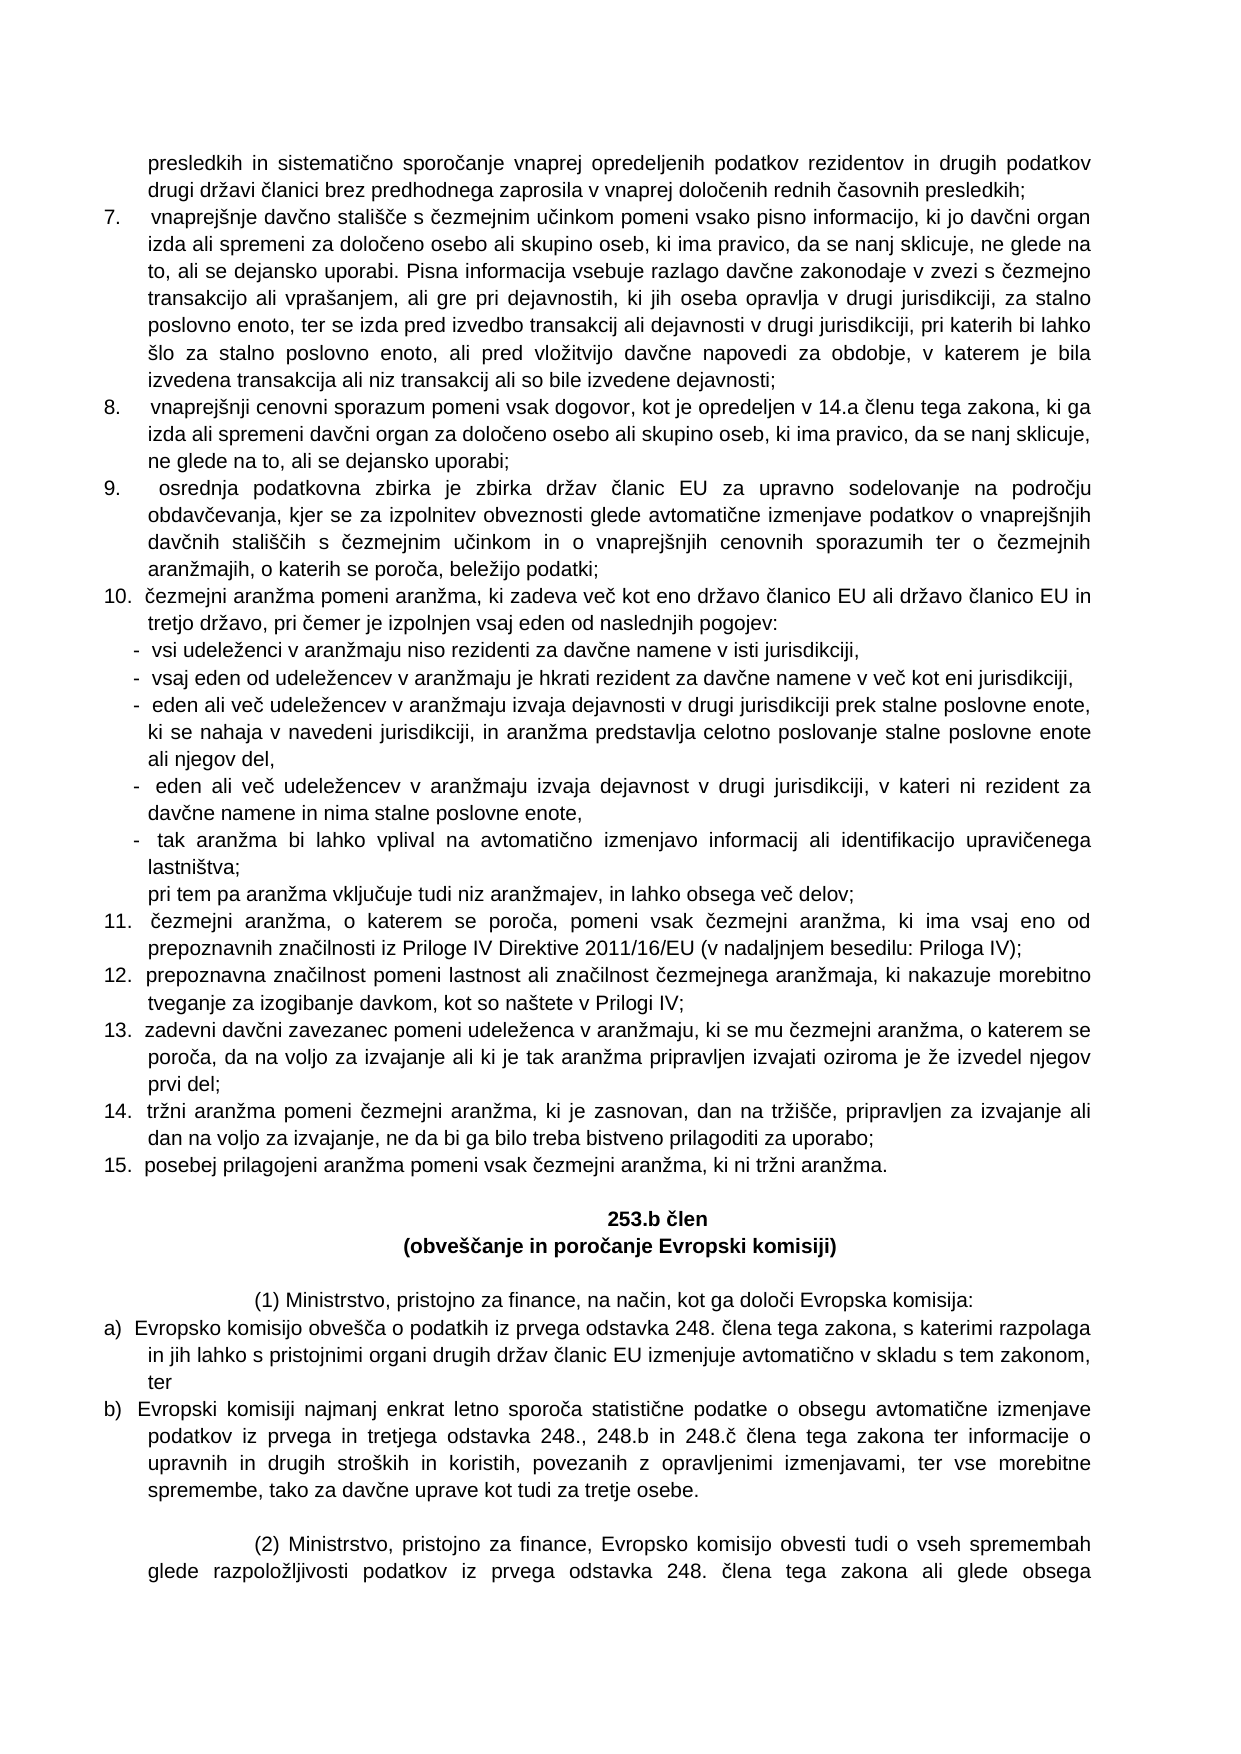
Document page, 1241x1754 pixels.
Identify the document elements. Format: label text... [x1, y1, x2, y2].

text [148, 1529, 1092, 1583]
text 14. tržni aranžma pomeni čezmejni aranžma, ki je zasnovan, dan na tržišče, pripravljen za izvajanje ali dan na voljo za izvajanje, ne da bi ga bilo treba bistveno prilagoditi za uporabo; [103, 1096, 1092, 1150]
text 253.b člen [148, 1204, 1092, 1231]
text (1) Ministrstvo, pristojno za finance, na način, kot ga določi Evropska komisija: [148, 1285, 1092, 1312]
text 9. osrednja podatkovna zbirka je zbirka držav članic EU za upravno sodelovanje na področju obdavčevanja, kjer se za izpolnitev obveznosti glede avtomatične izmenjave podatkov o vnaprejšnjih davčnih stališčih s čezmejnim učinkom in o vnaprejšnjih cenovnih sporazumih ter o čezmejnih aranžmajih, o katerih se poroča, beležijo podatki; [103, 473, 1092, 581]
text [103, 148, 1092, 202]
text pri tem pa aranžma vključuje tudi niz aranžmajev, in lahko obsega več delov; [148, 879, 1092, 906]
text - eden ali več udeležencev v aranžmaju izvaja dejavnosti v drugi jurisdikciji prek stalne poslovne enote, ki se nahaja v navedeni jurisdikciji, in aranžma predstavlja celotno poslovanje stalne poslovne enote ali njegov del, [133, 689, 1092, 771]
text 13. zadevni davčni zavezanec pomeni udeleženca v aranžmaju, ki se mu čezmejni aranžma, o katerem se poroča, da na voljo za izvajanje ali ki je tak aranžma pripravljen izvajati oziroma je že izvedel njegov prvi del; [103, 1014, 1092, 1096]
text 10. čezmejni aranžma pomeni aranžma, ki zadeva več kot eno državo članico EU ali državo članico EU in tretjo državo, pri čemer je izpolnjen vsaj eden od naslednjih pogojev: [103, 581, 1092, 635]
text - tak aranžma bi lahko vplival na avtomatično izmenjavo informacij ali identifikacijo upravičenega lastništva; [133, 825, 1092, 879]
text 11. čezmejni aranžma, o katerem se poroča, pomeni vsak čezmejni aranžma, ki ima vsaj eno od prepoznavnih značilnosti iz Priloge IV Direktive 2011/16/EU (v nadaljnjem besedilu: Priloga IV); [103, 906, 1092, 960]
text b) Evropski komisiji najmanj enkrat letno sporoča statistične podatke o obsegu avtomatične izmenjave podatkov iz prvega in tretjega odstavka 248., 248.b in 248.č člena tega zakona ter informacije o upravnih in drugih stroških in koristih, povezanih z opravljenimi izmenjavami, ter vse morebitne spremembe, tako za davčne uprave kot tudi za tretje osebe. [103, 1393, 1092, 1502]
text 15. posebej prilagojeni aranžma pomeni vsak čezmejni aranžma, ki ni tržni aranžma. [103, 1150, 1092, 1177]
text - vsi udeleženci v aranžmaju niso rezidenti za davčne namene v isti jurisdikciji, [133, 635, 1092, 662]
text 8. vnaprejšnji cenovni sporazum pomeni vsak dogovor, kot je opredeljen v 14.a členu tega zakona, ki ga izda ali spremeni davčni organ za določeno osebo ali skupino oseb, ki ima pravico, da se nanj sklicuje, ne glede na to, ali se dejansko uporabi; [103, 391, 1092, 473]
text - vsaj eden od udeležencev v aranžmaju je hkrati rezident za davčne namene v več kot eni jurisdikciji, [133, 662, 1092, 689]
text 7. vnaprejšnje davčno stališče s čezmejnim učinkom pomeni vsako pisno informacijo, ki jo davčni organ izda ali spremeni za določeno osebo ali skupino oseb, ki ima pravico, da se nanj sklicuje, ne glede na to, ali se dejansko uporabi. Pisna informacija vsebuje razlago davčne zakonodaje v zvezi s čezmejno transakcijo ali vprašanjem, ali gre pri dejavnostih, ki jih oseba opravlja v drugi jurisdikciji, za stalno poslovno enoto, ter se izda pred izvedbo transakcij ali dejavnosti v drugi jurisdikciji, pri katerih bi lahko šlo za stalno poslovno enoto, ali pred vložitvijo davčne napovedi za obdobje, v katerem je bila izvedena transakcija ali niz transakcij ali so bile izvedene dejavnosti; [103, 202, 1092, 391]
text a) Evropsko komisijo obvešča o podatkih iz prvega odstavka 248. člena tega zakona, s katerimi razpolaga in jih lahko s pristojnimi organi drugih držav članic EU izmenjuje avtomatično v skladu s tem zakonom, ter [103, 1312, 1092, 1393]
text - eden ali več udeležencev v aranžmaju izvaja dejavnost v drugi jurisdikciji, v kateri ni rezident za davčne namene in nima stalne poslovne enote, [133, 771, 1092, 825]
text 12. prepoznavna značilnost pomeni lastnost ali značilnost čezmejnega aranžmaja, ki nakazuje morebitno tveganje za izogibanje davkom, kot so naštete v Prilogi IV; [103, 960, 1092, 1014]
text (obveščanje in poročanje Evropski komisiji) [148, 1231, 1092, 1258]
